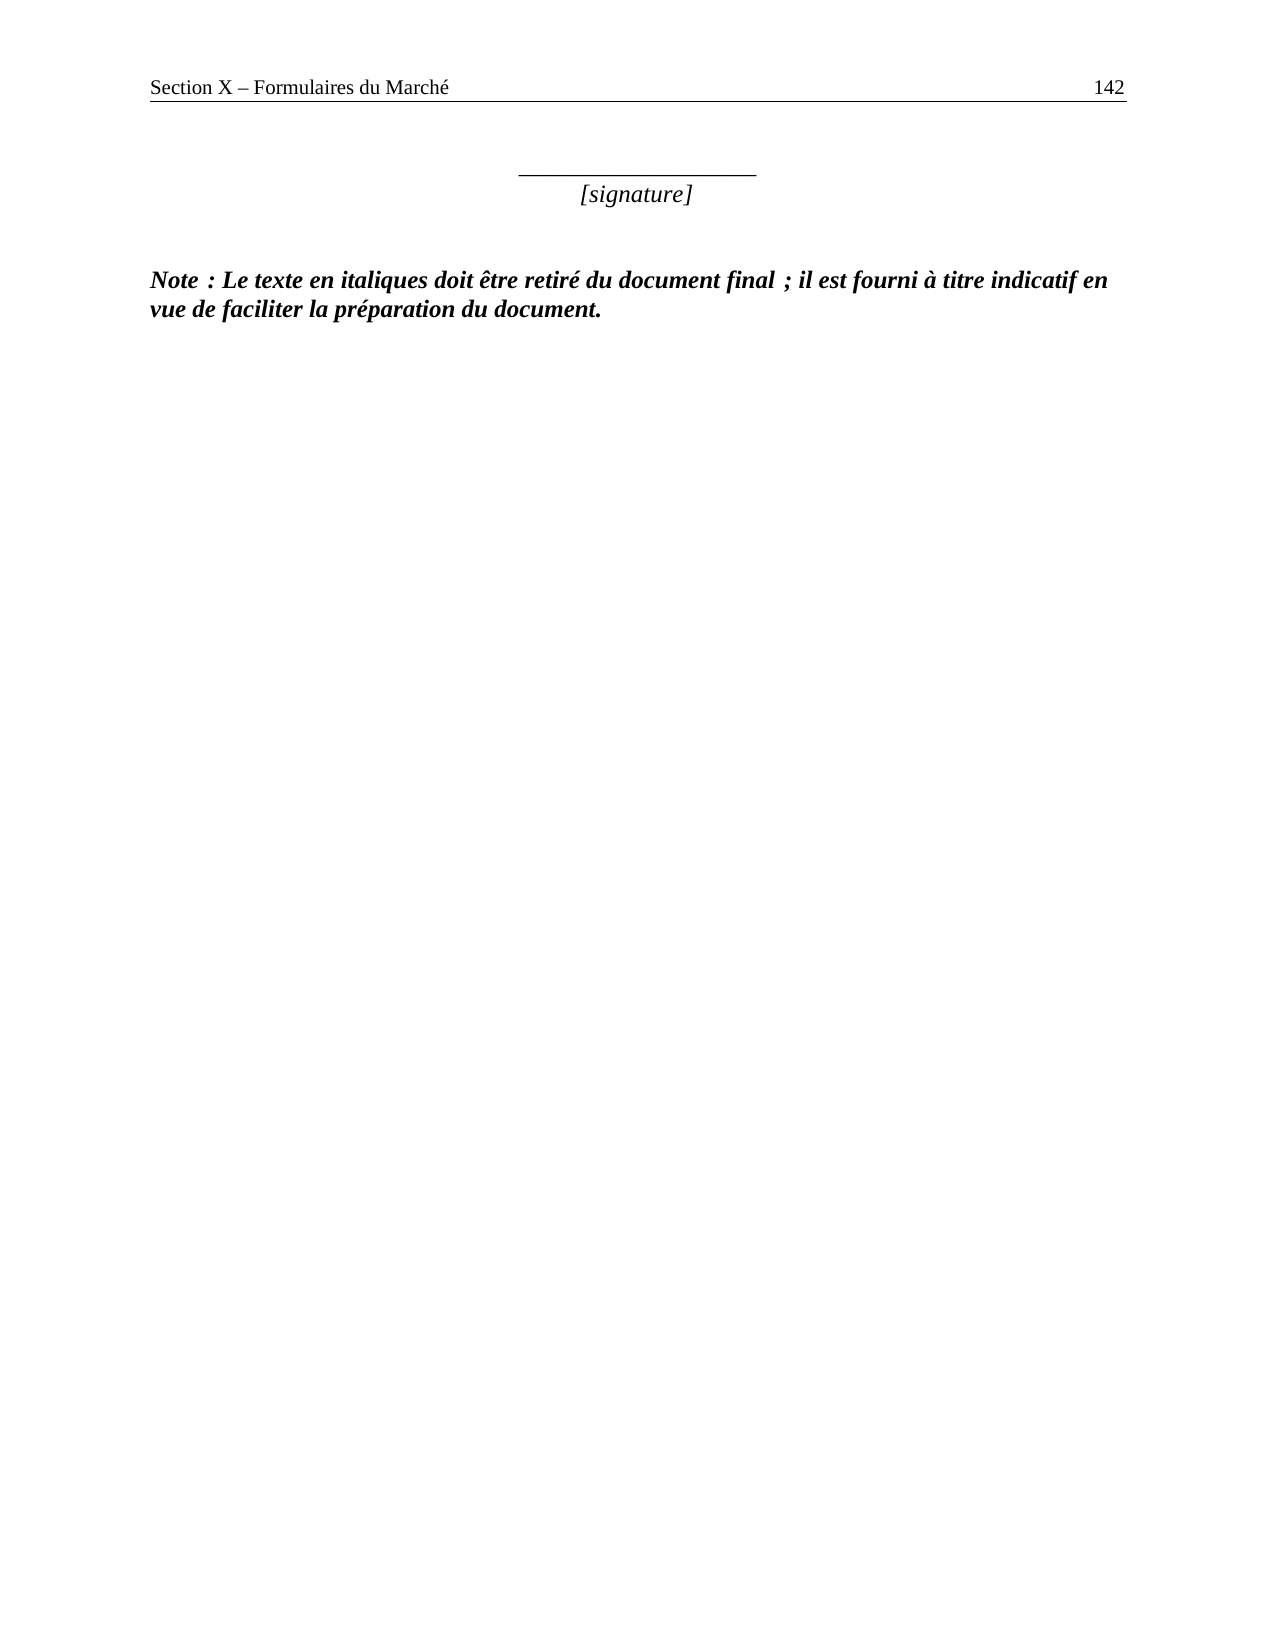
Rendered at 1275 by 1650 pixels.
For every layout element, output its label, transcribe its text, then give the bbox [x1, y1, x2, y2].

text ___________________ [150, 150, 1125, 179]
text [signature] [150, 179, 1125, 207]
text Note : Le texte en italiques doit être retiré du document final ; il est fourni à titre indicatif en vue de faciliter la préparation du document. [150, 265, 1125, 322]
